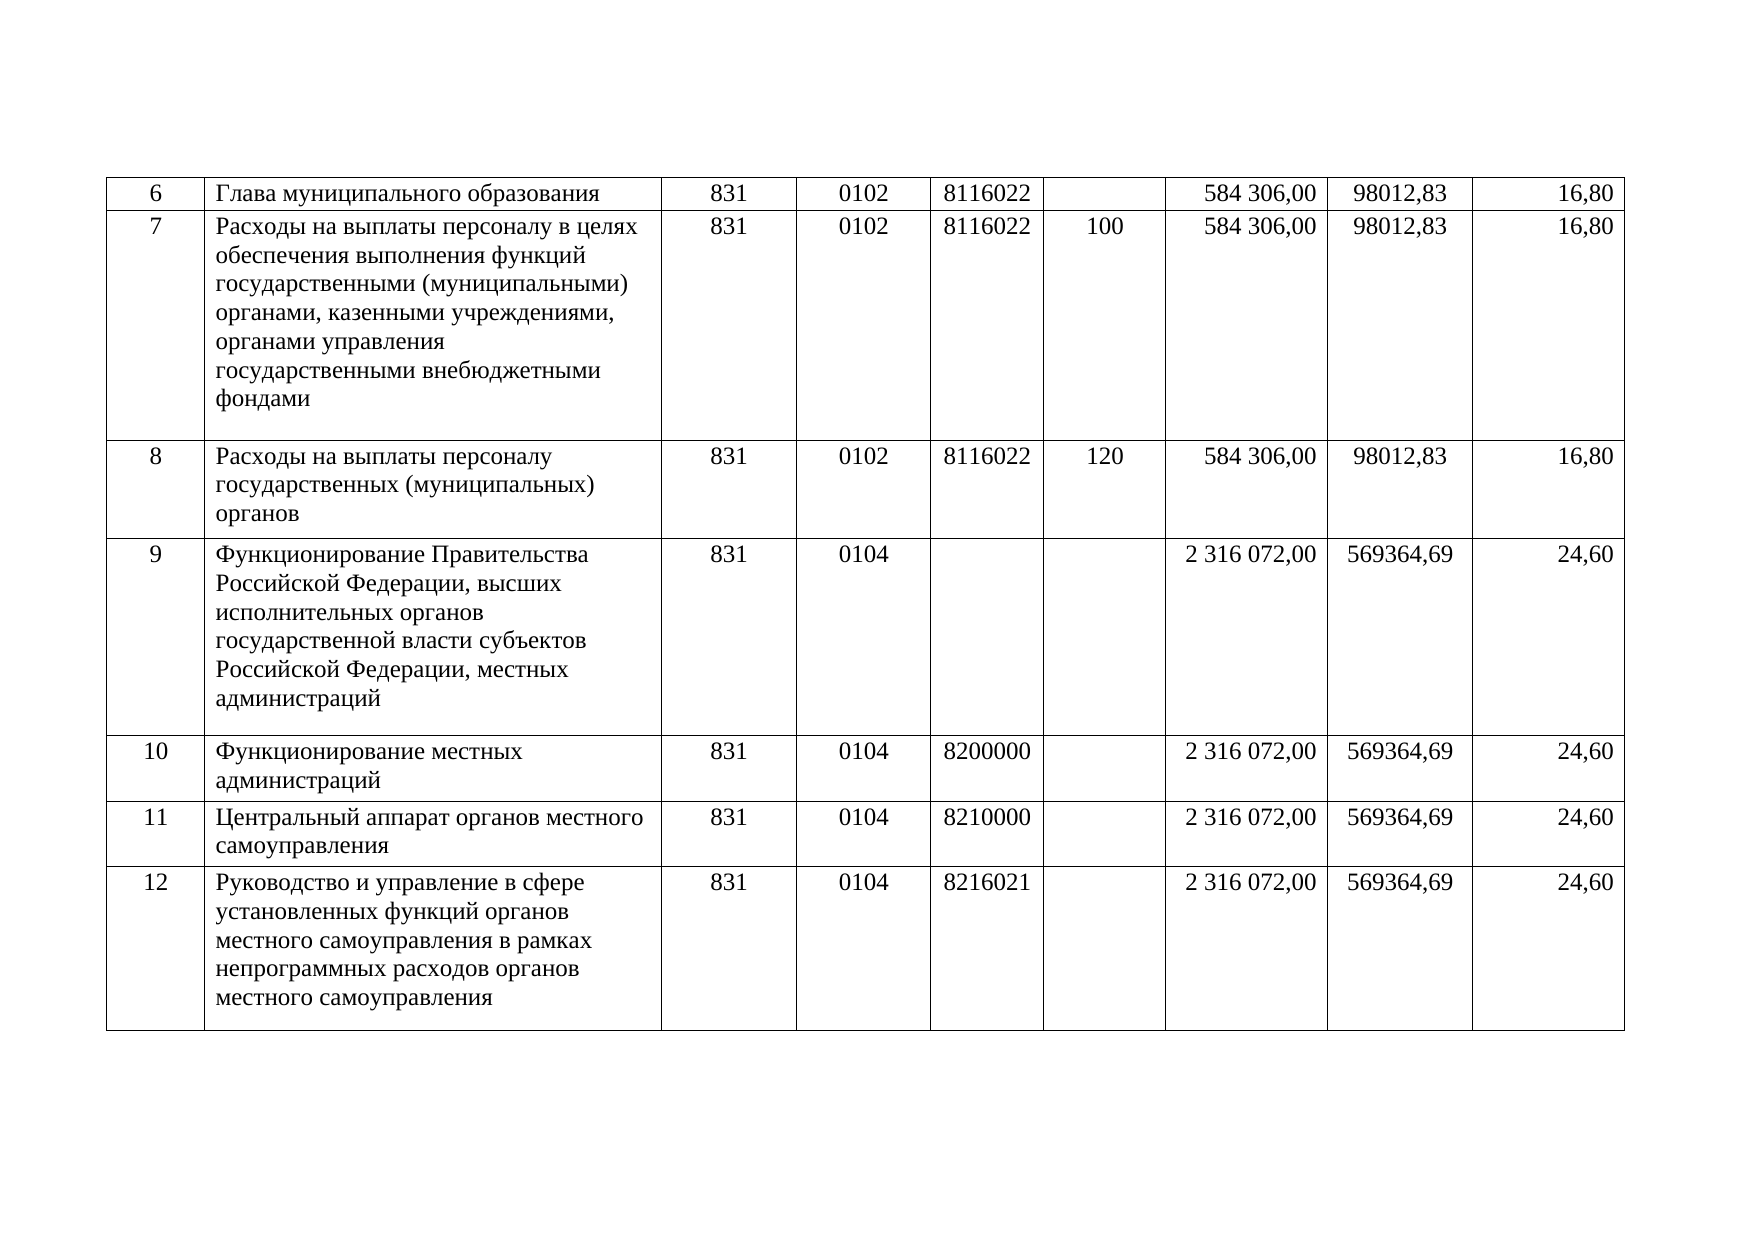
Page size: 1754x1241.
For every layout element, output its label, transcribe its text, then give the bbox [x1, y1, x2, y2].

table_cell Функционирование Правительства Российской Федерации, высших исполнительных органов государственной власти субъектов Российской Федерации, местных администраций [205, 539, 661, 735]
table_cell 8116022 [931, 178, 1043, 210]
table_cell 0102 [797, 441, 930, 538]
table_cell 8210000 [931, 802, 1043, 866]
table_cell 831 [662, 211, 796, 440]
table_cell 7 [107, 211, 204, 440]
table_cell 8 [107, 441, 204, 538]
table_cell 831 [662, 802, 796, 866]
table_cell 831 [662, 867, 796, 1030]
table_cell 569364,69 [1328, 867, 1472, 1030]
table_cell 2 316 072,00 [1166, 539, 1327, 735]
table_cell 24,60 [1473, 736, 1624, 801]
table_cell 24,60 [1473, 802, 1624, 866]
table_cell 0102 [797, 211, 930, 440]
table_cell 569364,69 [1328, 736, 1472, 801]
table_cell 584 306,00 [1166, 441, 1327, 538]
table_cell 98012,83 [1328, 211, 1472, 440]
table_cell 11 [107, 802, 204, 866]
table_cell 2 316 072,00 [1166, 867, 1327, 1030]
table_cell 831 [662, 178, 796, 210]
table_cell 24,60 [1473, 867, 1624, 1030]
table_cell [1044, 178, 1165, 210]
table_cell 2 316 072,00 [1166, 802, 1327, 866]
table_cell 569364,69 [1328, 802, 1472, 866]
table_cell 16,80 [1473, 211, 1624, 440]
table_cell 569364,69 [1328, 539, 1472, 735]
table_cell 0104 [797, 867, 930, 1030]
table_cell Центральный аппарат органов местного самоуправления [205, 802, 661, 866]
table_cell Расходы на выплаты персоналу государственных (муниципальных) органов [205, 441, 661, 538]
table_cell 831 [662, 441, 796, 538]
table_cell 100 [1044, 211, 1165, 440]
table_cell [1044, 867, 1165, 1030]
table_cell Функционирование местных администраций [205, 736, 661, 801]
table_cell 0102 [797, 178, 930, 210]
table_cell 10 [107, 736, 204, 801]
table_cell [931, 539, 1043, 735]
table_cell 584 306,00 [1166, 211, 1327, 440]
table_cell Расходы на выплаты персоналу в целях обеспечения выполнения функций государственными (муниципальными) органами, казенными учреждениями, органами управления государственными внебюджетными фондами [205, 211, 661, 440]
table_cell 584 306,00 [1166, 178, 1327, 210]
table_cell 8216021 [931, 867, 1043, 1030]
table_cell 8116022 [931, 211, 1043, 440]
table_cell 0104 [797, 802, 930, 866]
table_cell 0104 [797, 539, 930, 735]
table_cell 120 [1044, 441, 1165, 538]
table_cell 98012,83 [1328, 178, 1472, 210]
table_cell 16,80 [1473, 441, 1624, 538]
table_cell [1044, 802, 1165, 866]
table_cell Руководство и управление в сфере установленных функций органов местного самоуправления в рамках непрограммных расходов органов местного самоуправления [205, 867, 661, 1030]
table_cell 98012,83 [1328, 441, 1472, 538]
table_cell 9 [107, 539, 204, 735]
table_cell Глава муниципального образования [205, 178, 661, 210]
table_cell 831 [662, 539, 796, 735]
table_cell [1044, 539, 1165, 735]
table_cell 12 [107, 867, 204, 1030]
table_cell 8116022 [931, 441, 1043, 538]
table_cell 6 [107, 178, 204, 210]
table_cell 2 316 072,00 [1166, 736, 1327, 801]
table_cell 8200000 [931, 736, 1043, 801]
table_cell 0104 [797, 736, 930, 801]
table_cell [1044, 736, 1165, 801]
table_cell 24,60 [1473, 539, 1624, 735]
table_cell 831 [662, 736, 796, 801]
table_cell 16,80 [1473, 178, 1624, 210]
